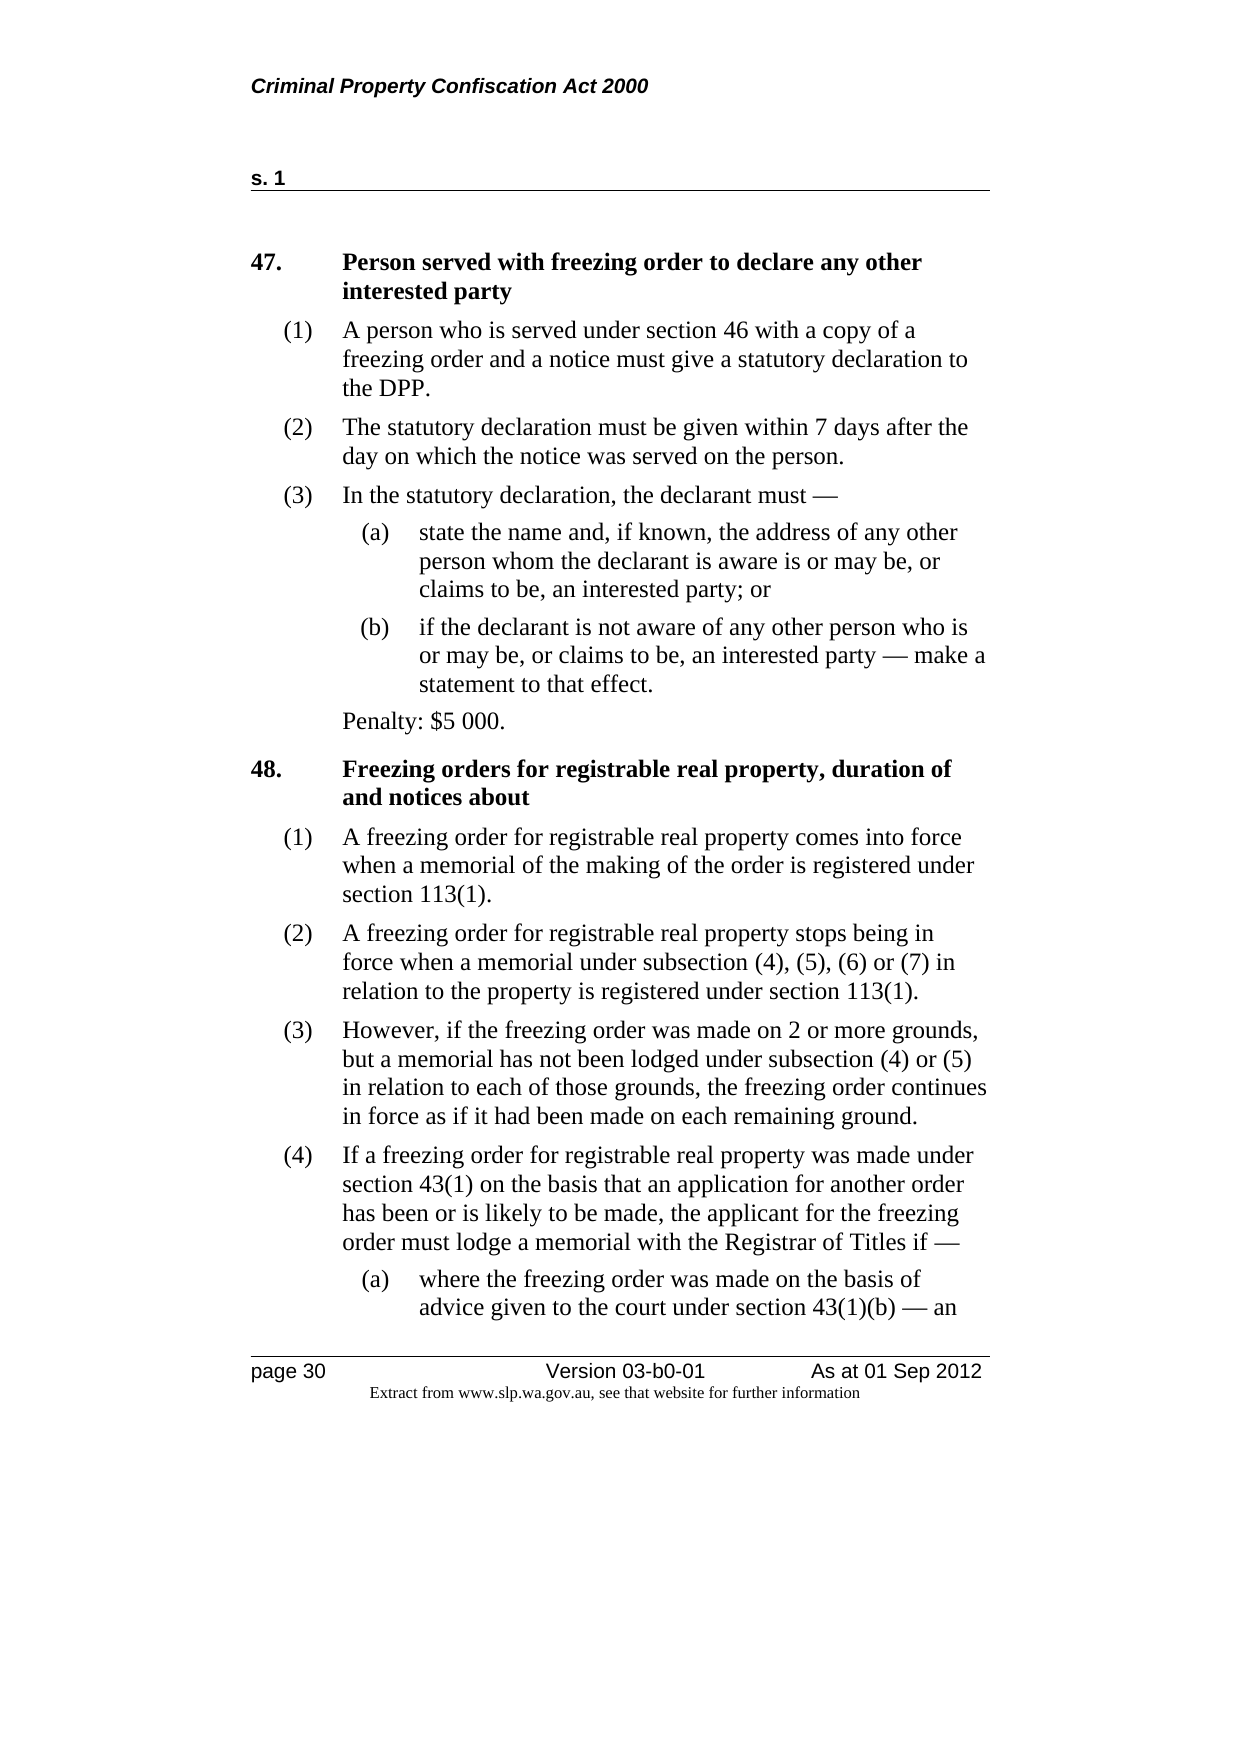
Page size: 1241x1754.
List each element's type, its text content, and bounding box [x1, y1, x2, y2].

text (1) A person who is served under section 46 with a copy of a freezing order and a notice must give a statutory declaration to the DPP. [251, 315, 990, 402]
text (a) state the name and, if known, the address of any other person whom the declarant is aware is or may be, or claims to be, an interested party; or [251, 517, 990, 603]
text (3) In the statutory declaration, the declarant must — [251, 480, 990, 509]
text (2) A freezing order for registrable real property stops being in force when a memorial under subsection (4), (5), (6) or (7) in relation to the property is registered under section 113(1). [251, 918, 990, 1004]
text (b) if the declarant is not aware of any other person who is or may be, or claims to be, an interested party — make a statement to that effect. [251, 612, 990, 698]
text (3) However, if the freezing order was made on 2 or more grounds, but a memorial has not been lodged under subsection (4) or (5) in relation to each of those grounds, the freezing order continues in force as if it had been made on each remaining ground. [251, 1015, 990, 1130]
text (2) The statutory declaration must be given within 7 days after the day on which the notice was served on the person. [251, 412, 990, 469]
text (4) If a freezing order for registrable real property was made under section 43(1) on the basis that an application for another order has been or is likely to be made, the applicant for the freezing order must lodge a memorial with the Registrar of Titles if — [251, 1140, 990, 1255]
subtitle 48. Freezing orders for registrable real property, duration of and notices about [251, 754, 990, 811]
text Penalty: $5 000. [251, 706, 990, 735]
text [251, 1264, 990, 1321]
subtitle 47. Person served with freezing order to declare any other interested party [251, 247, 990, 305]
text (1) A freezing order for registrable real property comes into force when a memorial of the making of the order is registered under section 113(1). [251, 822, 990, 908]
